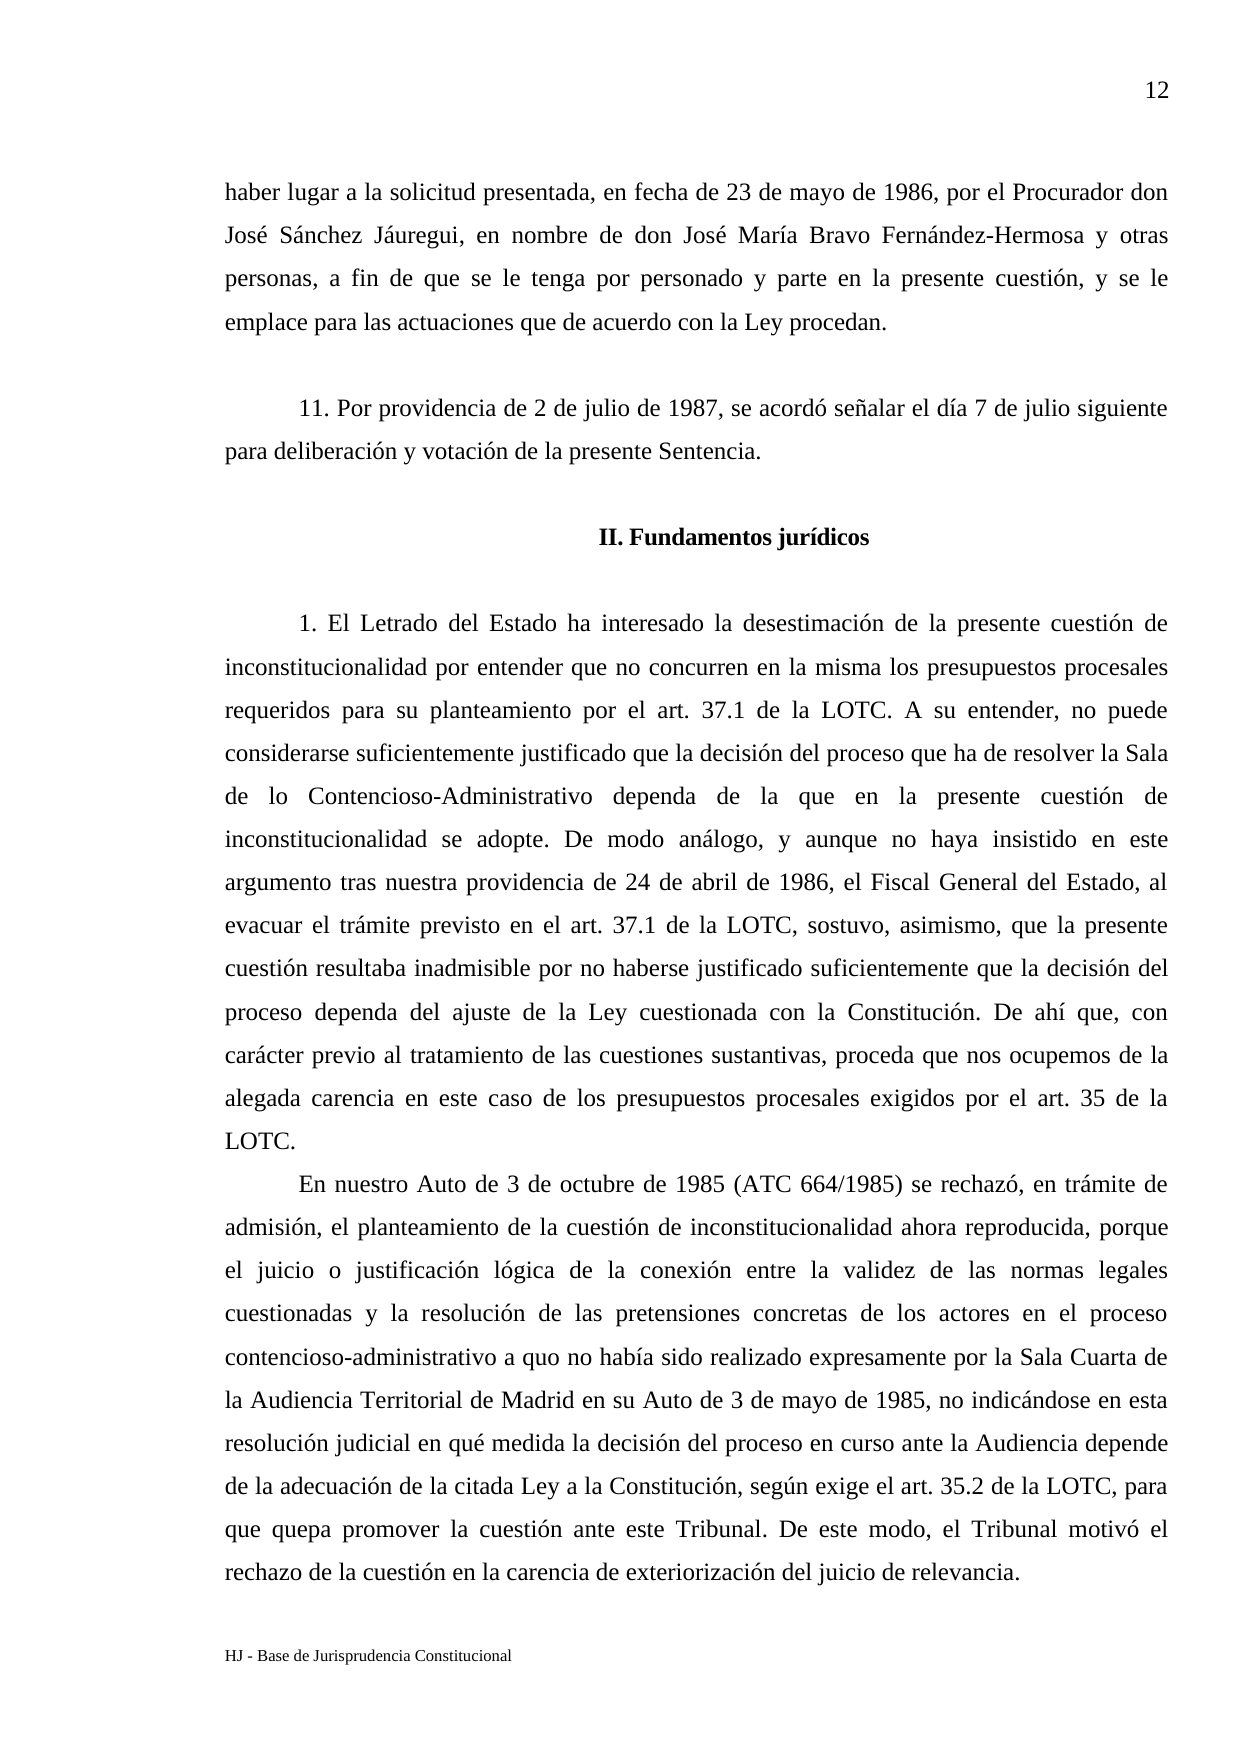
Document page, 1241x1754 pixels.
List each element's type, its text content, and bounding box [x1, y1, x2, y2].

text En nuestro Auto de 3 de octubre de 1985 (ATC 664/1985) se rechazó, en trámite de admisión, el planteamiento de la cuestión de inconstitucionalidad ahora reproducida, porque el juicio o justificación lógica de la conexión entre la validez de las normas legales cuestionadas y la resolución de las pretensiones concretas de los actores en el proceso contencioso-administrativo a quo no había sido realizado expresamente por la Sala Cuarta de la Audiencia Territorial de Madrid en su Auto de 3 de mayo de 1985, no indicándose en esta resolución judicial en qué medida la decisión del proceso en curso ante la Audiencia depende de la adecuación de la citada Ley a la Constitución, según exige el art. 35.2 de la LOTC, para que quepa promover la cuestión ante este Tribunal. De este modo, el Tribunal motivó el rechazo de la cuestión en la carencia de exteriorización del juicio de relevancia. [224, 1169, 1169, 1586]
subtitle II. Fundamentos jurídicos [224, 522, 1169, 551]
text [224, 177, 1169, 335]
text 1. El Letrado del Estado ha interesado la desestimación de la presente cuestión de inconstitucionalidad por entender que no concurren en la misma los presupuestos procesales requeridos para su planteamiento por el art. 37.1 de la LOTC. A su entender, no puede considerarse suficientemente justificado que la decisión del proceso que ha de resolver la Sala de lo Contencioso-Administrativo dependa de la que en la presente cuestión de inconstitucionalidad se adopte. De modo análogo, y aunque no haya insistido en este argumento tras nuestra providencia de 24 de abril de 1986, el Fiscal General del Estado, al evacuar el trámite previsto en el art. 37.1 de la LOTC, sostuvo, asimismo, que la presente cuestión resultaba inadmisible por no haberse justificado suficientemente que la decisión del proceso dependa del ajuste de la Ley cuestionada con la Constitución. De ahí que, con carácter previo al tratamiento de las cuestiones sustantivas, proceda que nos ocupemos de la alegada carencia en este caso de los presupuestos procesales exigidos por el art. 35 de la LOTC. [224, 608, 1169, 1155]
text 11. Por providencia de 2 de julio de 1987, se acordó señalar el día 7 de julio siguiente para deliberación y votación de la presente Sentencia. [224, 393, 1169, 465]
